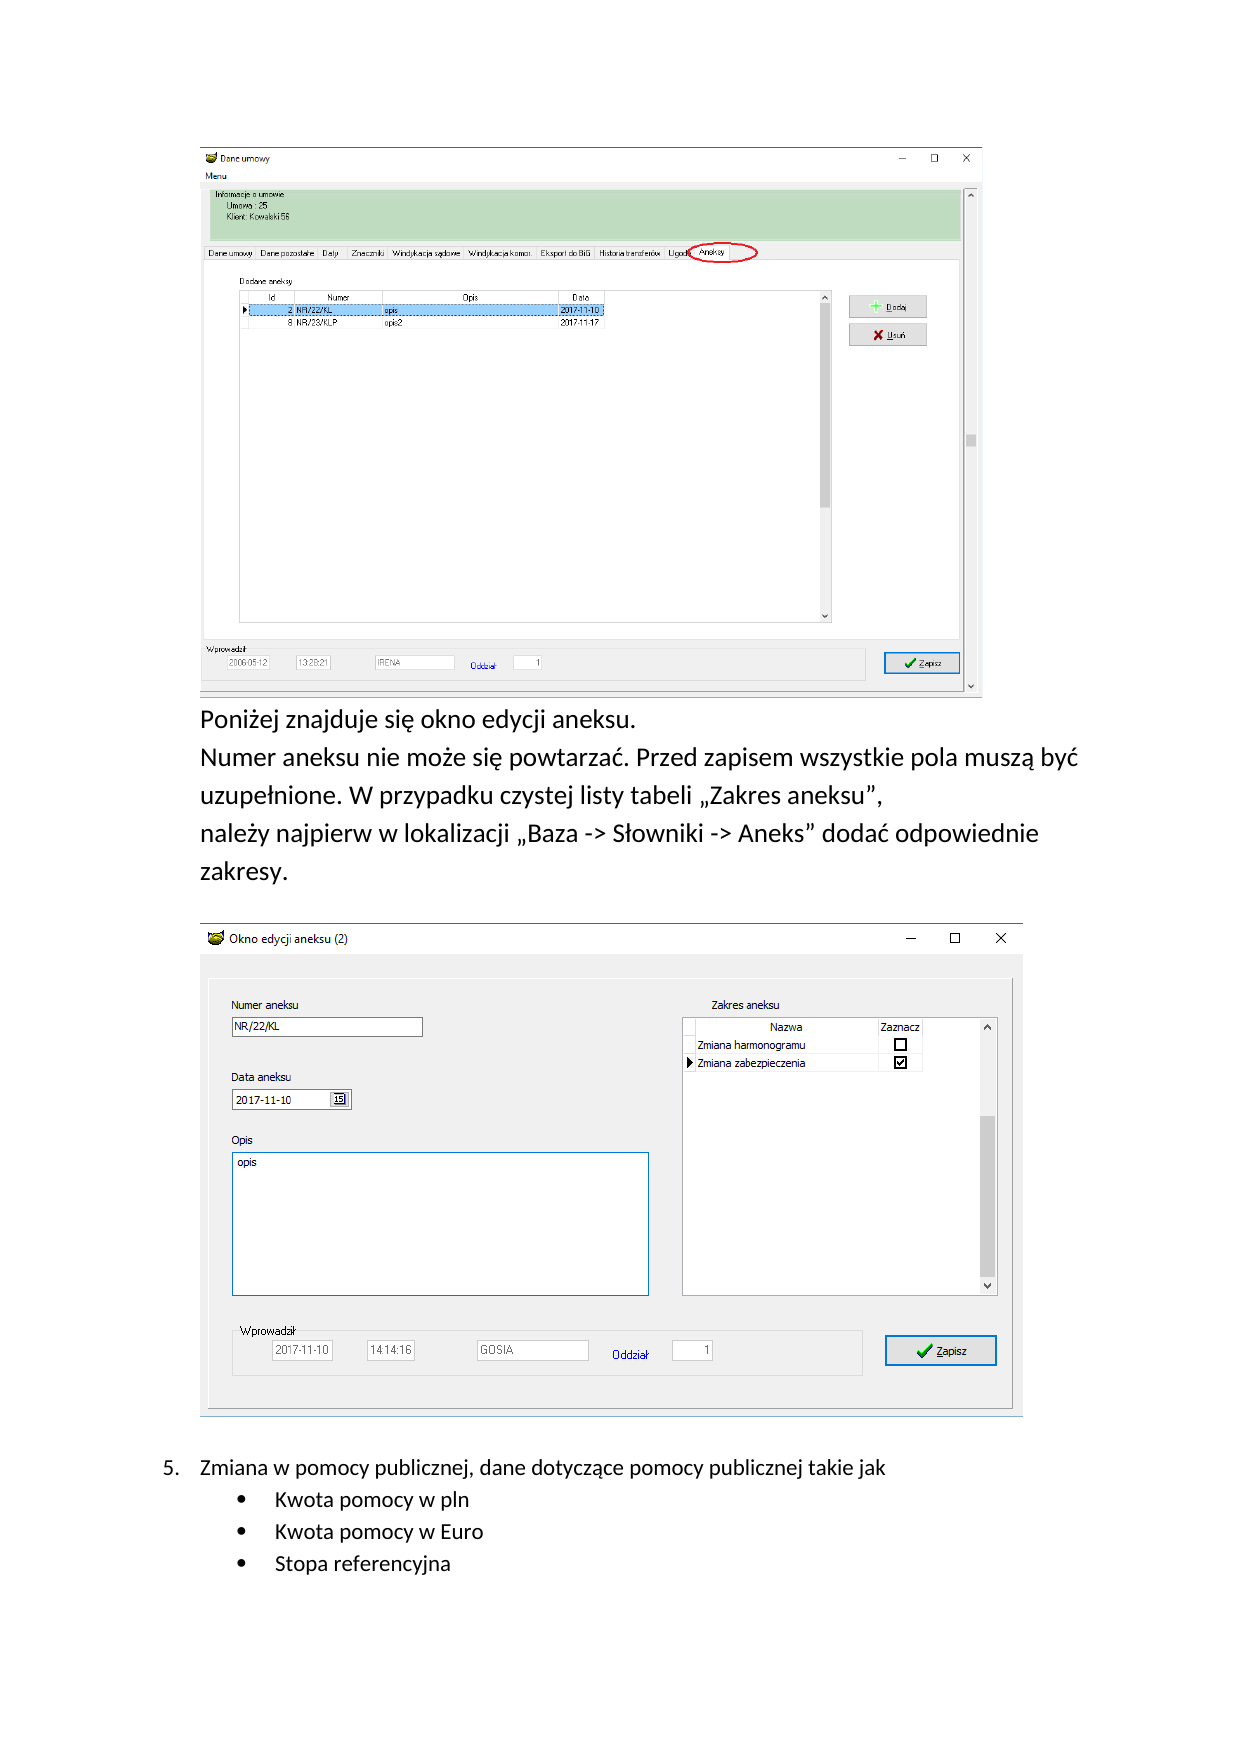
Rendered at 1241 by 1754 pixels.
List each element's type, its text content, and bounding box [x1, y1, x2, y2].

list należy najpierw w lokalizacji „Baza -> Słowniki -> Aneks” dodać odpowiednie zakresy. [200, 816, 1093, 887]
list Kwota pomocy w pln [237, 1485, 1093, 1513]
list Kwota pomocy w Euro [237, 1517, 1093, 1545]
picture [200, 923, 1023, 1417]
list Poniżej znajduje się okno edycji aneksu. [200, 702, 1093, 735]
picture [200, 147, 983, 698]
list Stopa referencyjna [237, 1549, 1093, 1577]
list Numer aneksu nie może się powtarzać. Przed zapisem wszystkie pola muszą być uzupełnione. W przypadku czystej listy tabeli „Zakres aneksu”, [200, 740, 1093, 811]
list Zmiana w pomocy publicznej, dane dotyczące pomocy publicznej takie jak [162, 1453, 1093, 1481]
